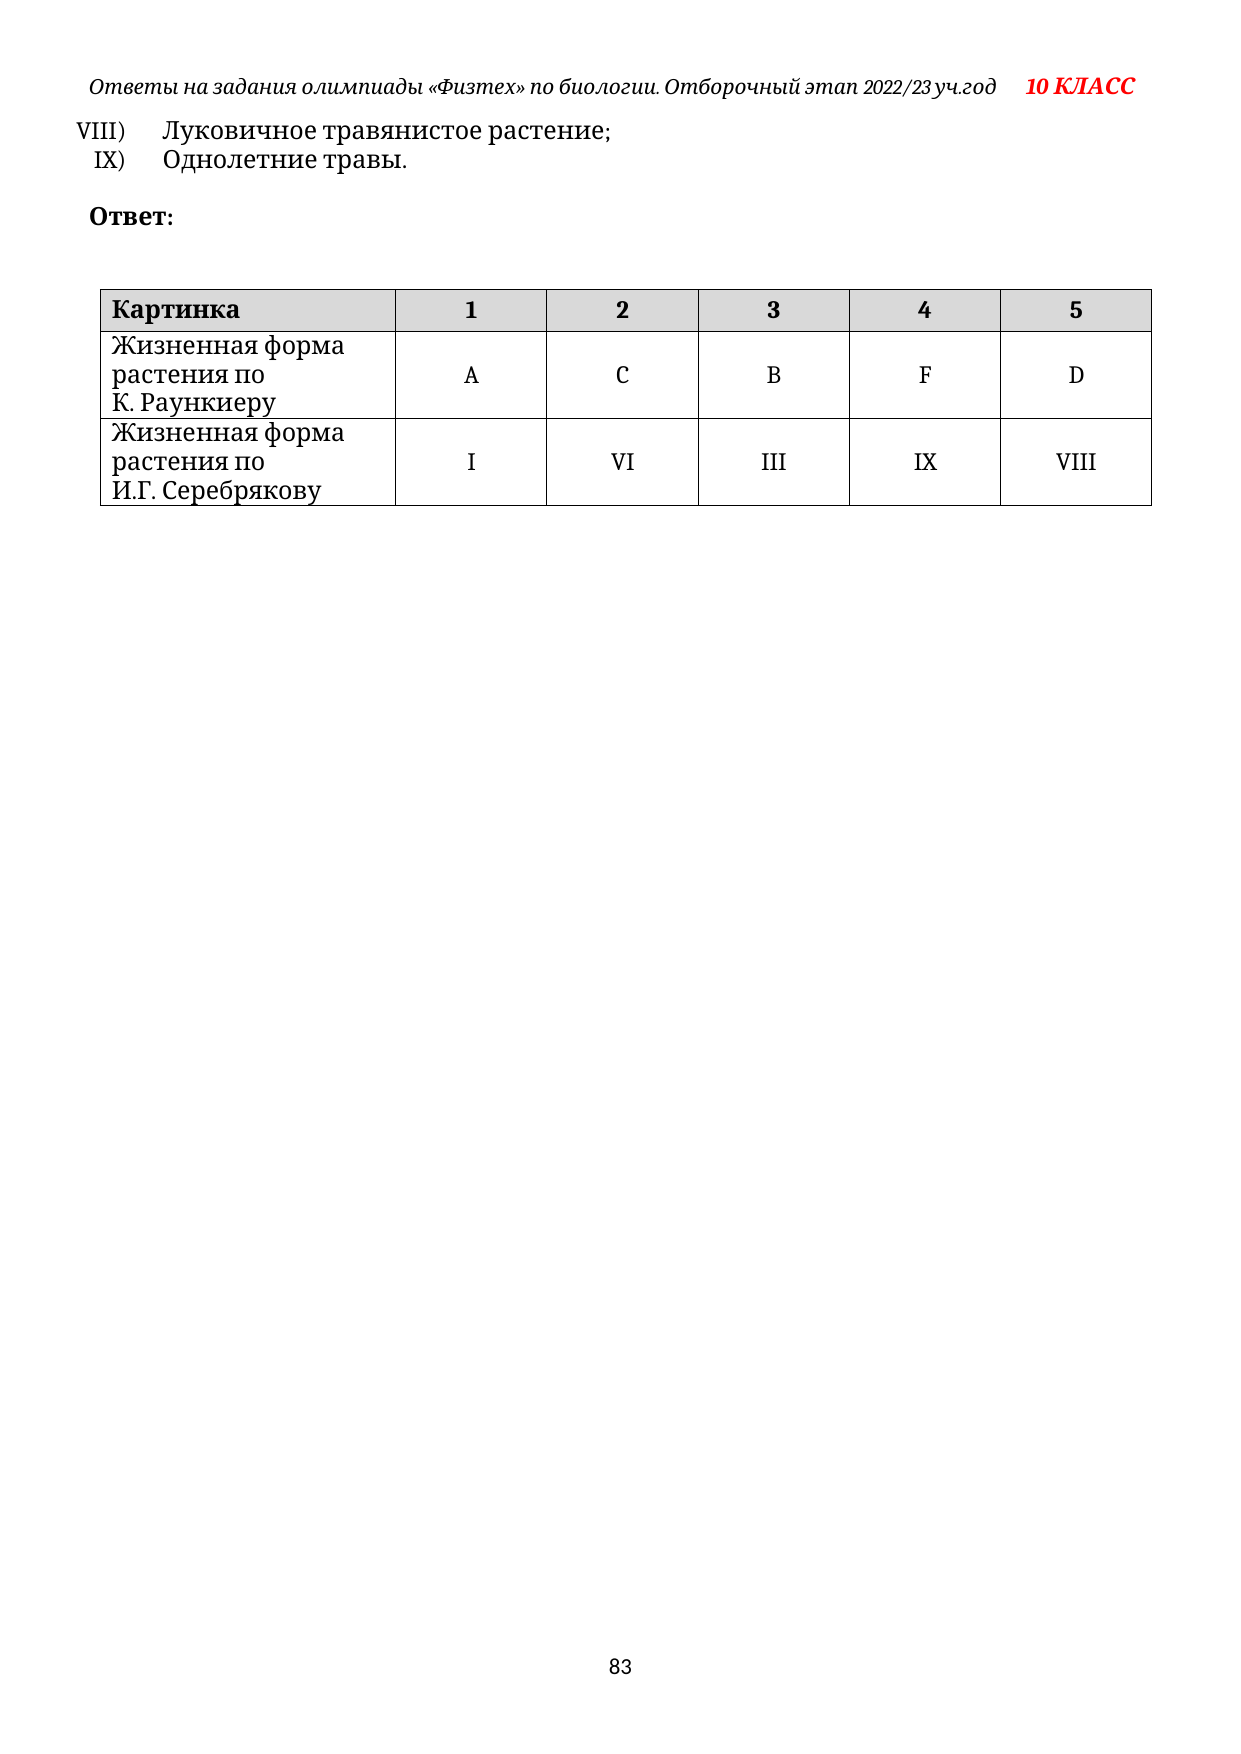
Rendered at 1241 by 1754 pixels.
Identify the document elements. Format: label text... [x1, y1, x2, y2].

table_header 5 [1001, 290, 1151, 331]
table_cell VI [547, 419, 698, 505]
table_cell F [850, 332, 1000, 418]
list Луковичное травянистое растение; [126, 117, 1152, 146]
table_header 4 [850, 290, 1000, 331]
list Однолетние травы. [126, 146, 1152, 174]
table_header 3 [699, 290, 849, 331]
table_header 1 [396, 290, 546, 331]
table_header Картинка [101, 290, 395, 331]
table_cell IX [850, 419, 1000, 505]
table_cell Жизненная форма растения по К. Раункиеру [101, 332, 395, 418]
table_cell I [396, 419, 546, 505]
table_header 2 [547, 290, 698, 331]
table_cell III [699, 419, 849, 505]
table_cell VIII [1001, 419, 1151, 505]
table_cell A [396, 332, 546, 418]
table_cell D [1001, 332, 1151, 418]
text Ответ: [89, 203, 1152, 232]
table_cell C [547, 332, 698, 418]
table_cell B [699, 332, 849, 418]
table_cell Жизненная форма растения по И.Г. Серебрякову [101, 419, 395, 505]
